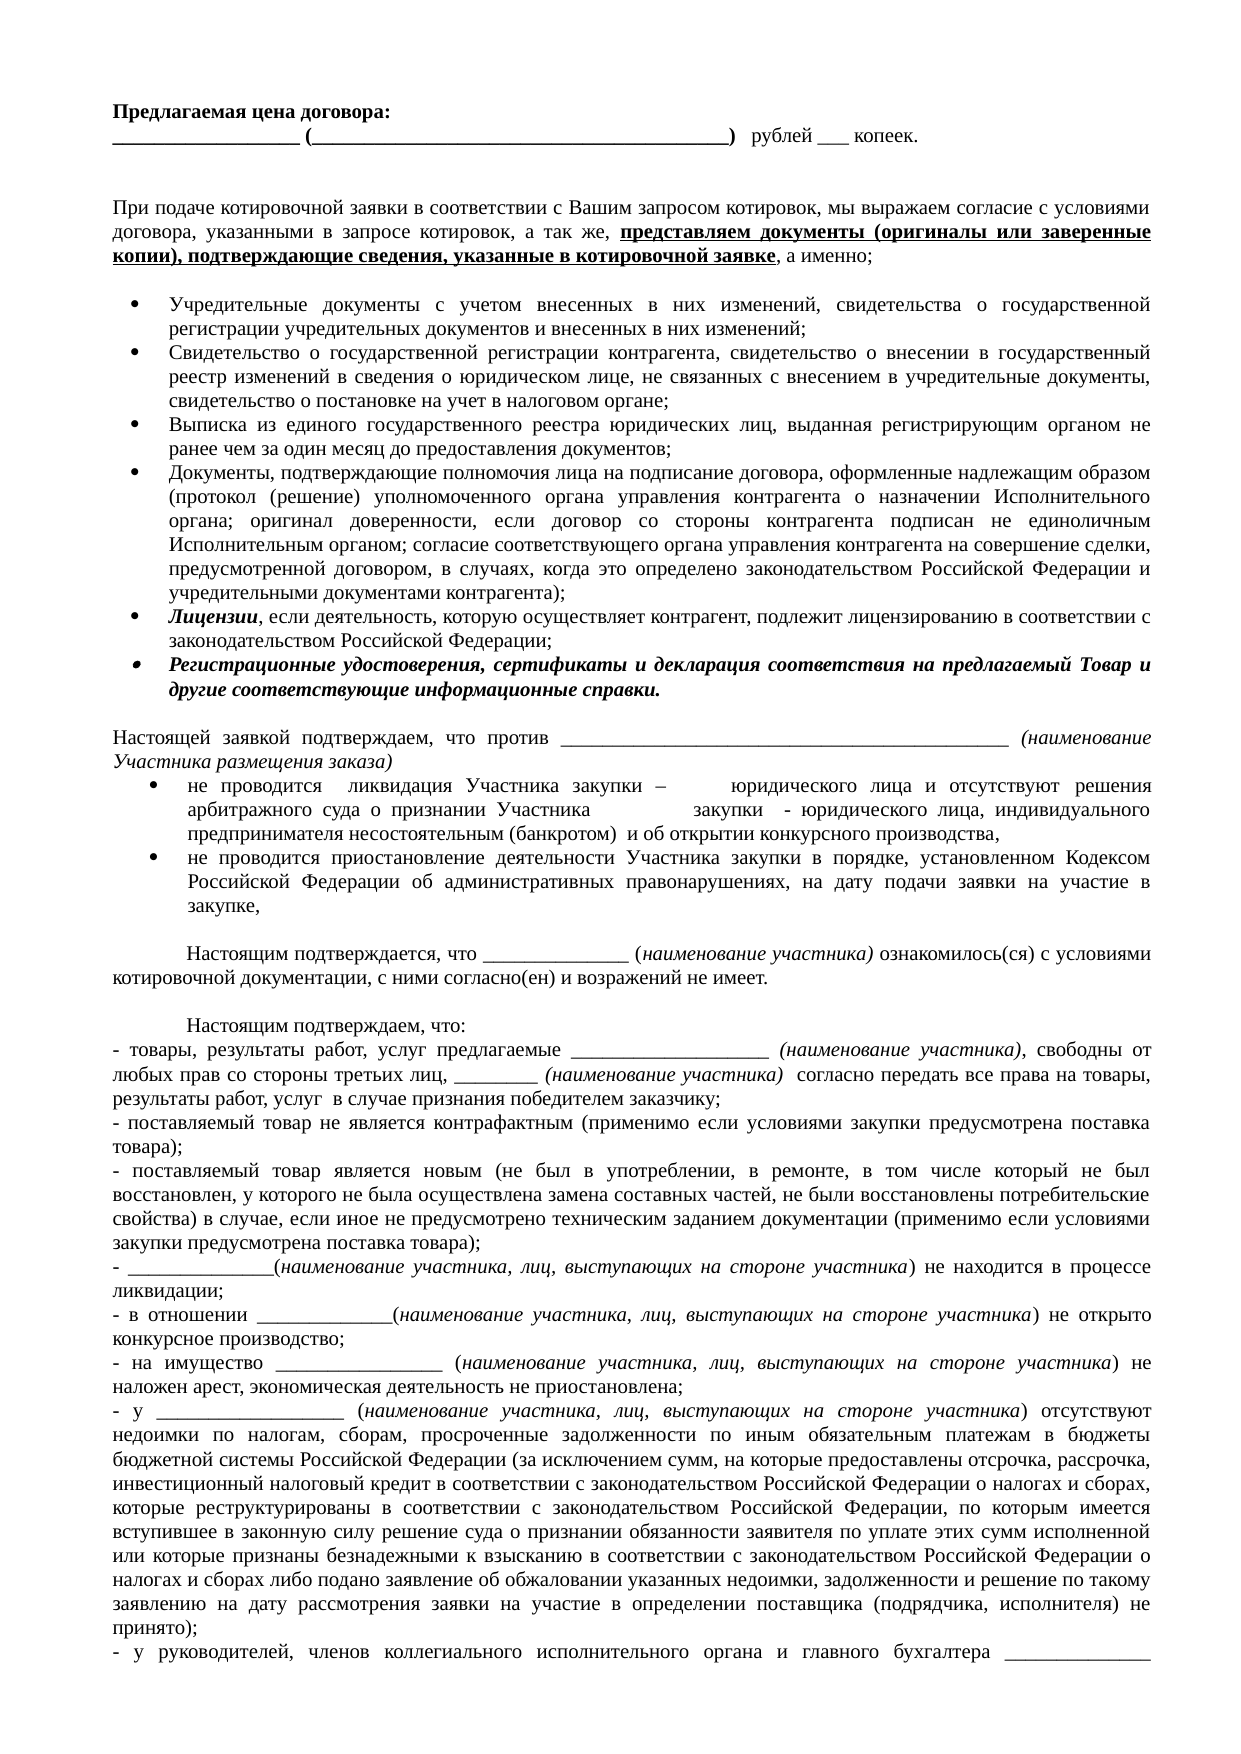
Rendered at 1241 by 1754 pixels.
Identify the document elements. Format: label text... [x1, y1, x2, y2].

text Настоящим подтверждается, что ______________ (наименование участника) ознакомилось(ся) с условиями котировочной документации, с ними согласно(ен) и возражений не имеет. [112, 941, 1152, 989]
list Документы, подтверждающие полномочия лица на подписание договора, оформленные надлежащим образом (протокол (решение) уполномоченного органа управления контрагента о назначении Исполнительного органа; оригинал доверенности, если договор со стороны контрагента подписан не единоличным Исполнительным органом; согласие соответствующего органа управления контрагента на совершение сделки, предусмотренной договором, в случаях, когда это определено законодательством Российской Федерации и учредительными документами контрагента); [131, 460, 1152, 604]
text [112, 1639, 1152, 1663]
text При подаче котировочной заявки в соответствии с Вашим запросом котировок, мы выражаем согласие с условиями договора, указанными в запросе котировок, а так же, представляем документы (оригиналы или заверенные копии), подтверждающие сведения, указанные в котировочной заявке, а именно; [112, 195, 1152, 267]
text Настоящим подтверждаем, что: [112, 1013, 1152, 1037]
text - ______________(наименование участника, лиц, выступающих на стороне участника) не находится в процессе ликвидации; [112, 1254, 1152, 1302]
text - на имущество ________________ (наименование участника, лиц, выступающих на стороне участника) не наложен арест, экономическая деятельность не приостановлена; [112, 1350, 1152, 1398]
text - в отношении _____________(наименование участника, лиц, выступающих на стороне участника) не открыто конкурсное производство; [112, 1302, 1152, 1350]
list Свидетельство о государственной регистрации контрагента, свидетельство о внесении в государственный реестр изменений в сведения о юридическом лице, не связанных с внесением в учредительные документы, свидетельство о постановке на учет в налоговом органе; [131, 339, 1152, 412]
text __________________ (________________________________________) рублей ___ копеек. [112, 123, 1152, 147]
list не проводится приостановление деятельности Участника закупки в порядке, установленном Кодексом Российской Федерации об административных правонарушениях, на дату подачи заявки на участие в закупке, [150, 845, 1152, 917]
text - товары, результаты работ, услуг предлагаемые ___________________ (наименование участника), свободны от любых прав со стороны третьих лиц, ________ (наименование участника) согласно передать все права на товары, результаты работ, услуг в случае признания победителем заказчику; [112, 1037, 1152, 1109]
text Предлагаемая цена договора: [112, 99, 1152, 123]
list Лицензии, если деятельность, которую осуществляет контрагент, подлежит лицензированию в соответствии с законодательством Российской Федерации; [131, 604, 1152, 652]
text Настоящей заявкой подтверждаем, что против ___________________________________________ (наименование Участника размещения заказа) [112, 724, 1152, 773]
text - поставляемый товар не является контрафактным (применимо если условиями закупки предусмотрена поставка товара); [112, 1109, 1152, 1158]
list Учредительные документы с учетом внесенных в них изменений, свидетельства о государственной регистрации учредительных документов и внесенных в них изменений; [131, 291, 1152, 339]
list Регистрационные удостоверения, сертификаты и декларация соответствия на предлагаемый Товар и другие соответствующие информационные справки. [131, 652, 1152, 701]
list не проводится ликвидация Участника закупки – юридического лица и отсутствуют решения арбитражного суда о признании Участника закупки - юридического лица, индивидуального предпринимателя несостоятельным (банкротом) и об открытии конкурсного производства, [150, 773, 1152, 845]
text - поставляемый товар является новым (не был в употреблении, в ремонте, в том числе который не был восстановлен, у которого не была осуществлена замена составных частей, не были восстановлены потребительские свойства) в случае, если иное не предусмотрено техническим заданием документации (применимо если условиями закупки предусмотрена поставка товара); [112, 1158, 1152, 1254]
text - у __________________ (наименование участника, лиц, выступающих на стороне участника) отсутствуют недоимки по налогам, сборам, просроченные задолженности по иным обязательным платежам в бюджеты бюджетной системы Российской Федерации (за исключением сумм, на которые предоставлены отсрочка, рассрочка, инвестиционный налоговый кредит в соответствии с законодательством Российской Федерации о налогах и сборах, которые реструктурированы в соответствии с законодательством Российской Федерации, по которым имеется вступившее в законную силу решение суда о признании обязанности заявителя по уплате этих сумм исполненной или которые признаны безнадежными к взысканию в соответствии с законодательством Российской Федерации о налогах и сборах либо подано заявление об обжаловании указанных недоимки, задолженности и решение по такому заявлению на дату рассмотрения заявки на участие в определении поставщика (подрядчика, исполнителя) не принято); [112, 1398, 1152, 1639]
list Выписка из единого государственного реестра юридических лиц, выданная регистрирующим органом не ранее чем за один месяц до предоставления документов; [131, 412, 1152, 460]
